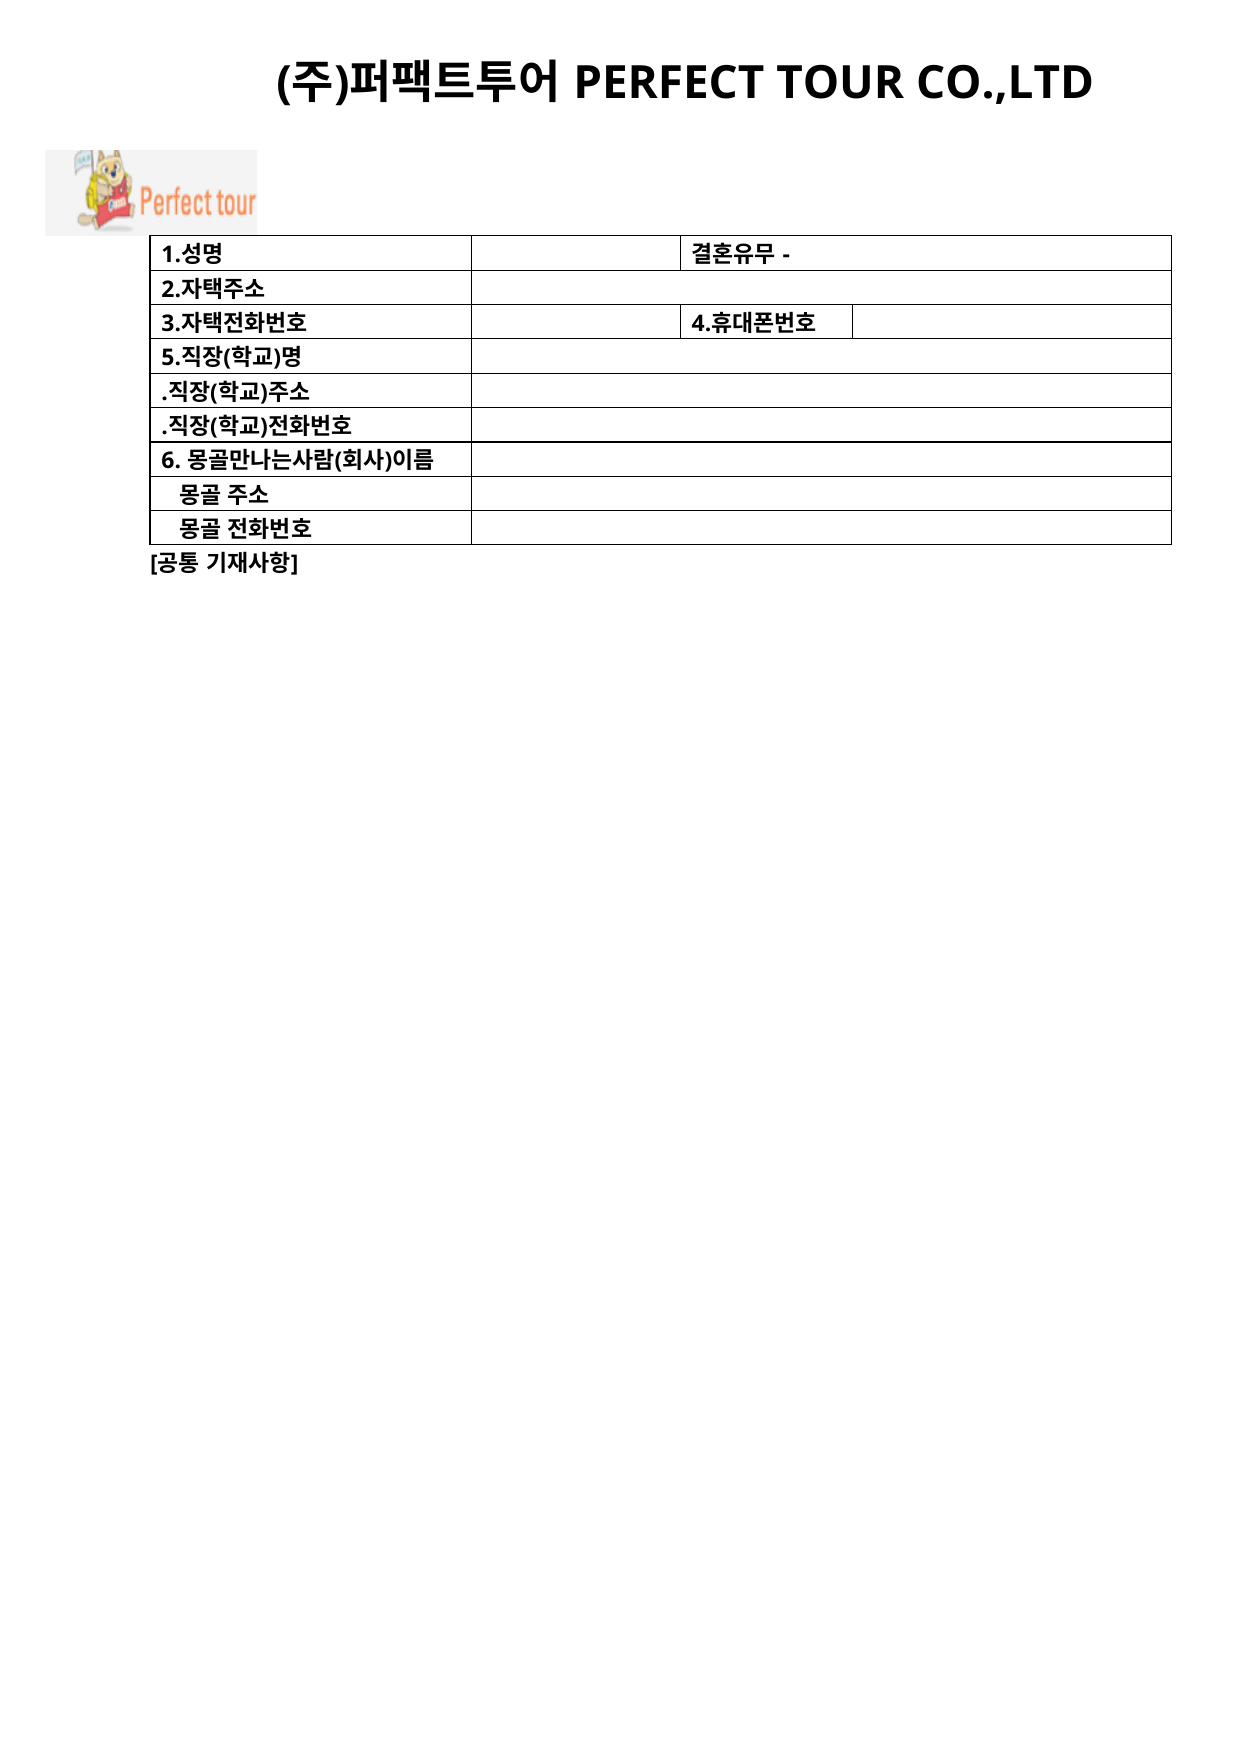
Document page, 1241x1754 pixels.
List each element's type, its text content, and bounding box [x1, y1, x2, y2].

table_cell [472, 511, 1171, 544]
table_cell 2.자택주소 [151, 271, 471, 304]
table_header 1.성명 [151, 236, 471, 269]
picture [45, 150, 258, 236]
table_header [472, 236, 680, 269]
table_cell [472, 374, 1171, 407]
table_cell 3.자택전화번호 [151, 305, 471, 338]
table_cell 5.직장(학교)명 [151, 339, 471, 373]
table_cell .직장(학교)주소 [151, 374, 471, 407]
table_cell 몽골 주소 [151, 477, 471, 510]
table_cell [472, 477, 1171, 510]
table_cell [853, 305, 1171, 338]
table_cell [472, 305, 680, 338]
table_cell [472, 339, 1171, 373]
table_cell [472, 443, 1171, 476]
text [공통 기재사항] [150, 545, 1090, 579]
table_cell 4.휴대폰번호 [681, 305, 852, 338]
table_cell 몽골 전화번호 [151, 511, 471, 544]
table_cell [472, 271, 1171, 304]
table_cell [472, 408, 1171, 441]
table_header 결혼유무 - [681, 236, 1171, 269]
table_cell 6. 몽골만나는사람(회사)이름 [151, 443, 471, 476]
table_cell .직장(학교)전화번호 [151, 408, 471, 441]
